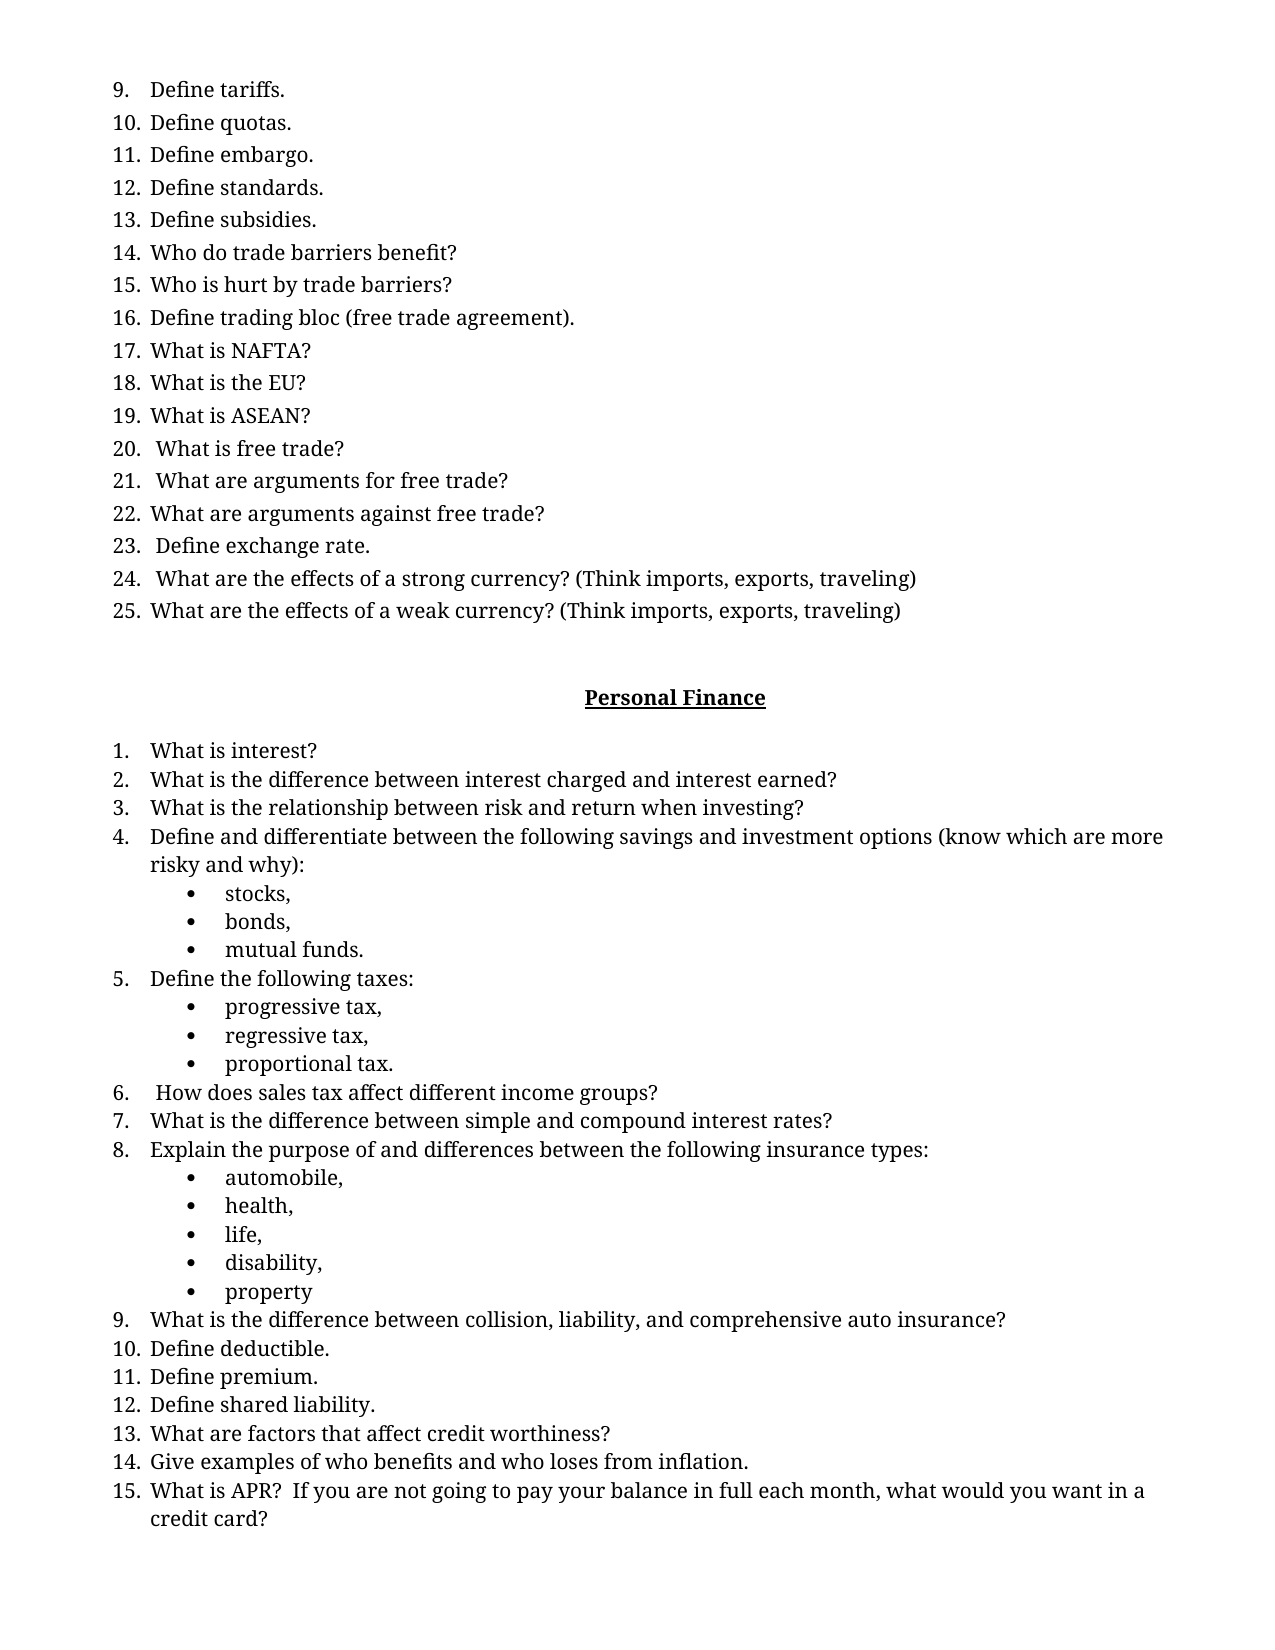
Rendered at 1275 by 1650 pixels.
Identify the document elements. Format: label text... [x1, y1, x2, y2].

list What is free trade? [112, 434, 1200, 462]
list Define embargo. [112, 140, 1200, 169]
list What are arguments against free trade? [112, 499, 1200, 527]
list What is the relationship between risk and return when investing? [112, 793, 1200, 822]
list What is interest? [112, 737, 1200, 765]
list What is NAFTA? [112, 336, 1200, 364]
list Define trading bloc (free trade agreement). [112, 303, 1200, 332]
list Define standards. [112, 173, 1200, 201]
list Define tariffs. [112, 75, 1200, 103]
list What is the EU? [112, 368, 1200, 397]
list Define quotas. [112, 108, 1200, 136]
list What are arguments for free trade? [112, 466, 1200, 495]
list bonds, [187, 907, 1200, 936]
list What is the difference between collision, liability, and comprehensive auto insurance? [112, 1305, 1200, 1334]
list Explain the purpose of and differences between the following insurance types: [112, 1135, 1200, 1163]
list What are factors that affect credit worthiness? [112, 1419, 1200, 1447]
list proportional tax. [187, 1049, 1200, 1078]
list What are the effects of a weak currency? (Think imports, exports, traveling) [112, 597, 1200, 625]
list What is APR? If you are not going to pay your balance in full each month, what would you want in a credit card? [112, 1476, 1200, 1533]
list Define the following taxes: [112, 964, 1200, 992]
list mutual funds. [187, 936, 1200, 964]
list Define exchange rate. [112, 531, 1200, 560]
list Define and differentiate between the following savings and investment options (know which are more risky and why): [112, 822, 1200, 879]
list Define deductible. [112, 1334, 1200, 1362]
list How does sales tax affect different income groups? [112, 1078, 1200, 1106]
list disability, [187, 1248, 1200, 1277]
list health, [187, 1192, 1200, 1220]
list What are the effects of a strong currency? (Think imports, exports, traveling) [112, 564, 1200, 592]
list Define subsidies. [112, 205, 1200, 234]
list stocks, [187, 879, 1200, 907]
list Who is hurt by trade barriers? [112, 271, 1200, 299]
list What is the difference between interest charged and interest earned? [112, 765, 1200, 793]
list Define shared liability. [112, 1391, 1200, 1419]
list regressive tax, [187, 1021, 1200, 1049]
list progressive tax, [187, 992, 1200, 1021]
list property [187, 1277, 1200, 1305]
list What is ASEAN? [112, 401, 1200, 429]
list Who do trade barriers benefit? [112, 238, 1200, 266]
text Personal Finance [150, 683, 1200, 712]
list Give examples of who benefits and who loses from inflation. [112, 1447, 1200, 1476]
list What is the difference between simple and compound interest rates? [112, 1106, 1200, 1135]
list automobile, [187, 1163, 1200, 1192]
list life, [187, 1220, 1200, 1248]
list Define premium. [112, 1362, 1200, 1391]
